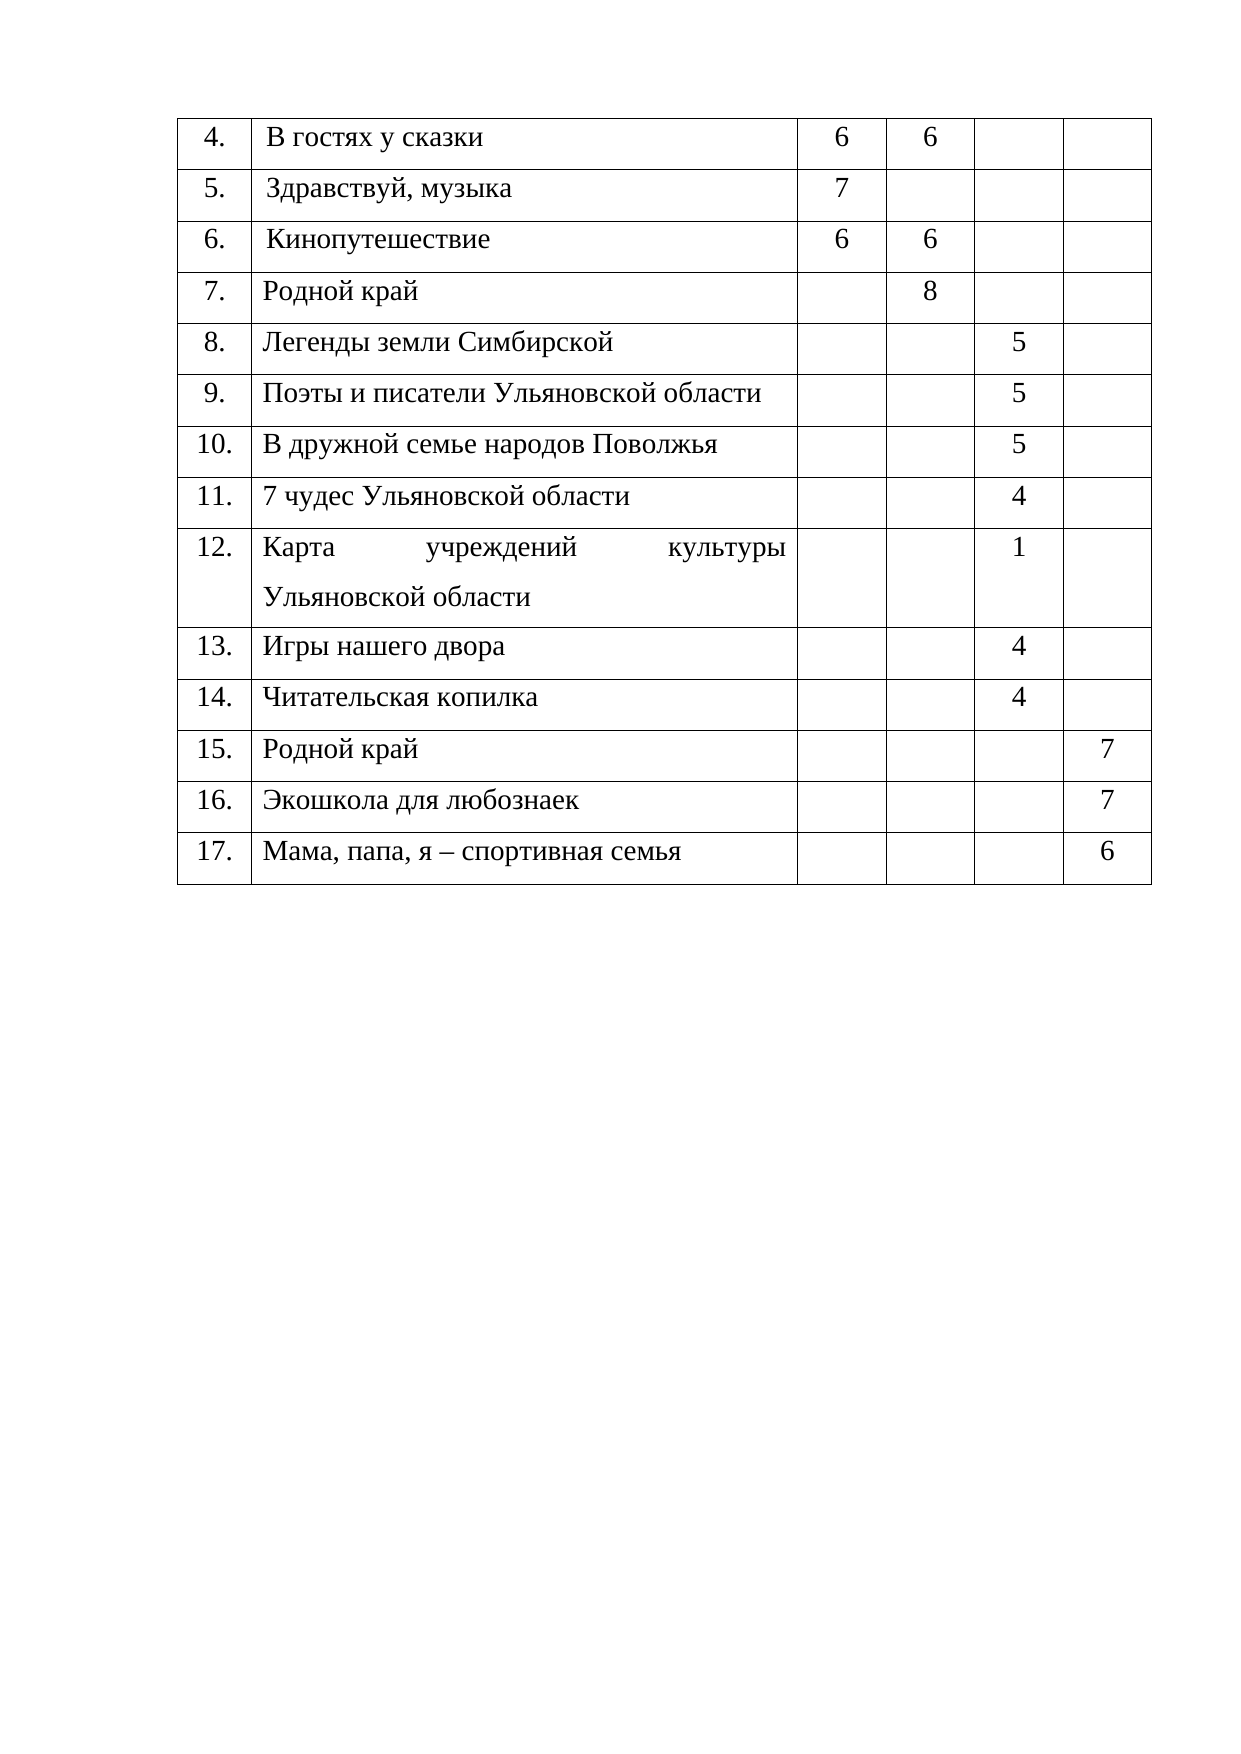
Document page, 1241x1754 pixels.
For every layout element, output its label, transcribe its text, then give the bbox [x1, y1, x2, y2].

table_cell [798, 324, 886, 374]
table_cell [1064, 628, 1151, 678]
table_cell 17. [178, 833, 251, 883]
table_cell 5 [975, 427, 1063, 477]
table_cell 8 [887, 273, 974, 323]
table_cell [887, 731, 974, 781]
table_cell [798, 529, 886, 627]
table_cell [798, 375, 886, 426]
table_cell [798, 680, 886, 730]
table_cell [1064, 427, 1151, 477]
table_cell [1064, 529, 1151, 627]
table_cell Карта учреждений культуры Ульяновской области [252, 529, 797, 627]
table_cell [1064, 273, 1151, 323]
table_cell [1064, 324, 1151, 374]
table_cell [798, 782, 886, 832]
table_cell [1064, 119, 1151, 169]
table_cell 13. [178, 628, 251, 678]
table_cell [887, 375, 974, 426]
table_cell Родной край [252, 731, 797, 781]
table_cell Мама, папа, я – спортивная семья [252, 833, 797, 883]
table_cell 7 чудес Ульяновской области [252, 478, 797, 528]
table_cell [798, 628, 886, 678]
table_cell [798, 478, 886, 528]
table_cell Родной край [252, 273, 797, 323]
table_cell [975, 731, 1063, 781]
table_cell 7 [1064, 782, 1151, 832]
table_cell 12. [178, 529, 251, 627]
table_cell [798, 833, 886, 883]
table_cell 11. [178, 478, 251, 528]
table_cell 6 [798, 222, 886, 272]
table_cell 8. [178, 324, 251, 374]
table_cell [887, 427, 974, 477]
table_cell [887, 478, 974, 528]
table_cell Легенды земли Симбирской [252, 324, 797, 374]
table_cell [975, 782, 1063, 832]
table_cell Кинопутешествие [252, 222, 797, 272]
table_cell 6 [887, 119, 974, 169]
table_cell [798, 731, 886, 781]
table_cell Читательская копилка [252, 680, 797, 730]
table_cell 6. [178, 222, 251, 272]
table_cell Экошкола для любознаек [252, 782, 797, 832]
table_cell 7 [798, 170, 886, 221]
table_cell [887, 170, 974, 221]
table_cell [975, 222, 1063, 272]
table_cell 7. [178, 273, 251, 323]
table_cell [975, 119, 1063, 169]
table_cell 9. [178, 375, 251, 426]
table_cell [798, 273, 886, 323]
table_cell 4 [975, 478, 1063, 528]
table_cell [887, 628, 974, 678]
table_cell [975, 273, 1063, 323]
table_cell [887, 782, 974, 832]
table_cell Игры нашего двора [252, 628, 797, 678]
table_cell Поэты и писатели Ульяновской области [252, 375, 797, 426]
table_cell 4 [975, 680, 1063, 730]
table_cell 5. [178, 170, 251, 221]
table_cell [1064, 478, 1151, 528]
table_cell 16. [178, 782, 251, 832]
table_cell [1064, 680, 1151, 730]
table_cell [1064, 170, 1151, 221]
table_cell 5 [975, 375, 1063, 426]
table_cell 4. [178, 119, 251, 169]
table_cell [1064, 222, 1151, 272]
table_cell [975, 170, 1063, 221]
table_cell 5 [975, 324, 1063, 374]
table_cell 7 [1064, 731, 1151, 781]
table_cell 14. [178, 680, 251, 730]
table_cell 1 [975, 529, 1063, 627]
table_cell [975, 833, 1063, 883]
table_cell 6 [887, 222, 974, 272]
table_cell [887, 529, 974, 627]
table_cell 6 [1064, 833, 1151, 883]
table_cell Здравствуй, музыка [252, 170, 797, 221]
table_cell [887, 833, 974, 883]
table_cell 10. [178, 427, 251, 477]
table_cell В гостях у сказки [252, 119, 797, 169]
table_cell [887, 324, 974, 374]
table_cell [1064, 375, 1151, 426]
table_cell В дружной семье народов Поволжья [252, 427, 797, 477]
table_cell [887, 680, 974, 730]
table_cell [798, 427, 886, 477]
table_cell 6 [798, 119, 886, 169]
table_cell 4 [975, 628, 1063, 678]
table_cell 15. [178, 731, 251, 781]
